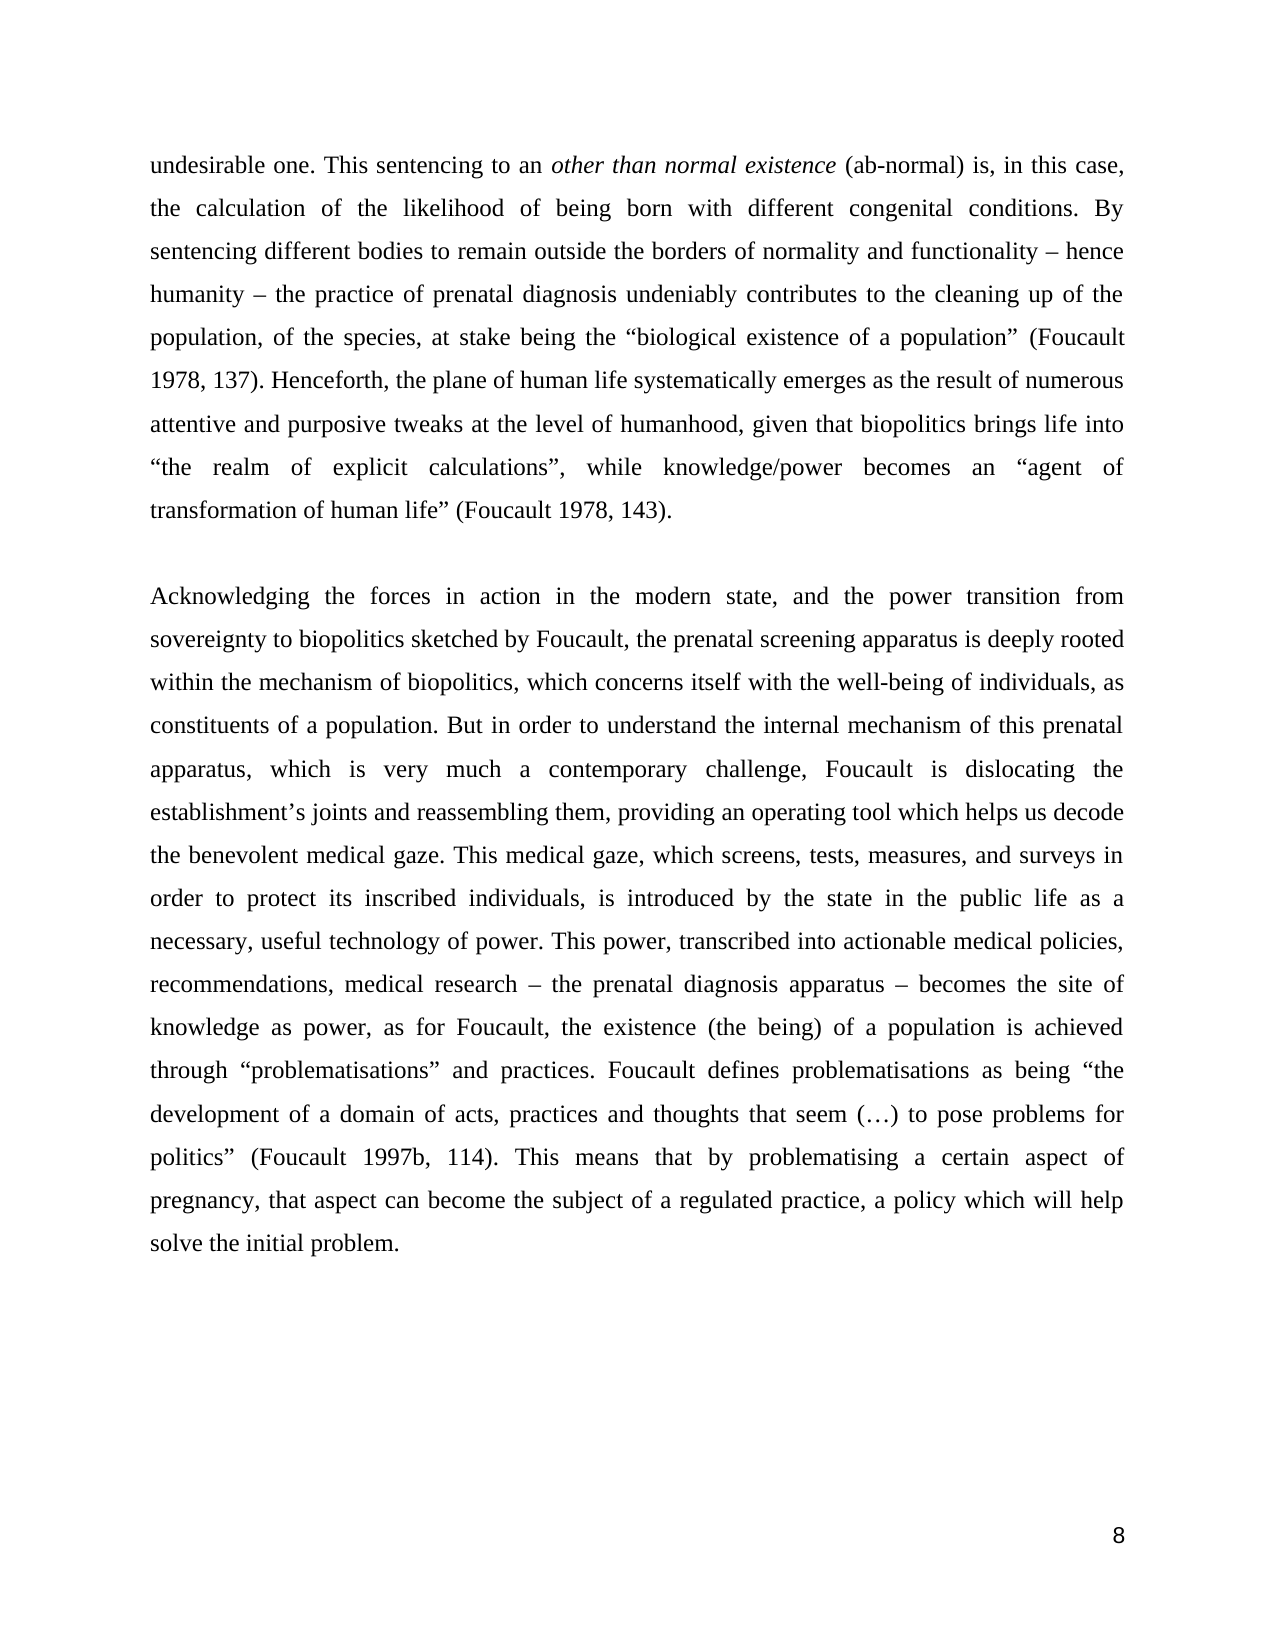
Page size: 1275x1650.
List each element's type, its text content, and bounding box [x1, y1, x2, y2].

text Acknowledging the forces in action in the modern state, and the power transition from sovereignty to biopolitics sketched by Foucault, the prenatal screening apparatus is deeply rooted within the mechanism of biopolitics, which concerns itself with the well-being of individuals, as constituents of a population. But in order to understand the internal mechanism of this prenatal apparatus, which is very much a contemporary challenge, Foucault is dislocating the establishment’s joints and reassembling them, providing an operating tool which helps us decode the benevolent medical gaze. This medical gaze, which screens, tests, measures, and surveys in order to protect its inscribed individuals, is introduced by the state in the public life as a necessary, useful technology of power. This power, transcribed into actionable medical policies, recommendations, medical research – the prenatal diagnosis apparatus – becomes the site of knowledge as power, as for Foucault, the existence (the being) of a population is achieved through “problematisations” and practices. Foucault defines problematisations as being “the development of a domain of acts, practices and thoughts that seem (…) to pose problems for politics” (Foucault 1997b, 114). This means that by problematising a certain aspect of pregnancy, that aspect can become the subject of a regulated practice, a policy which will help solve the initial problem. [150, 581, 1125, 1257]
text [150, 150, 1125, 524]
